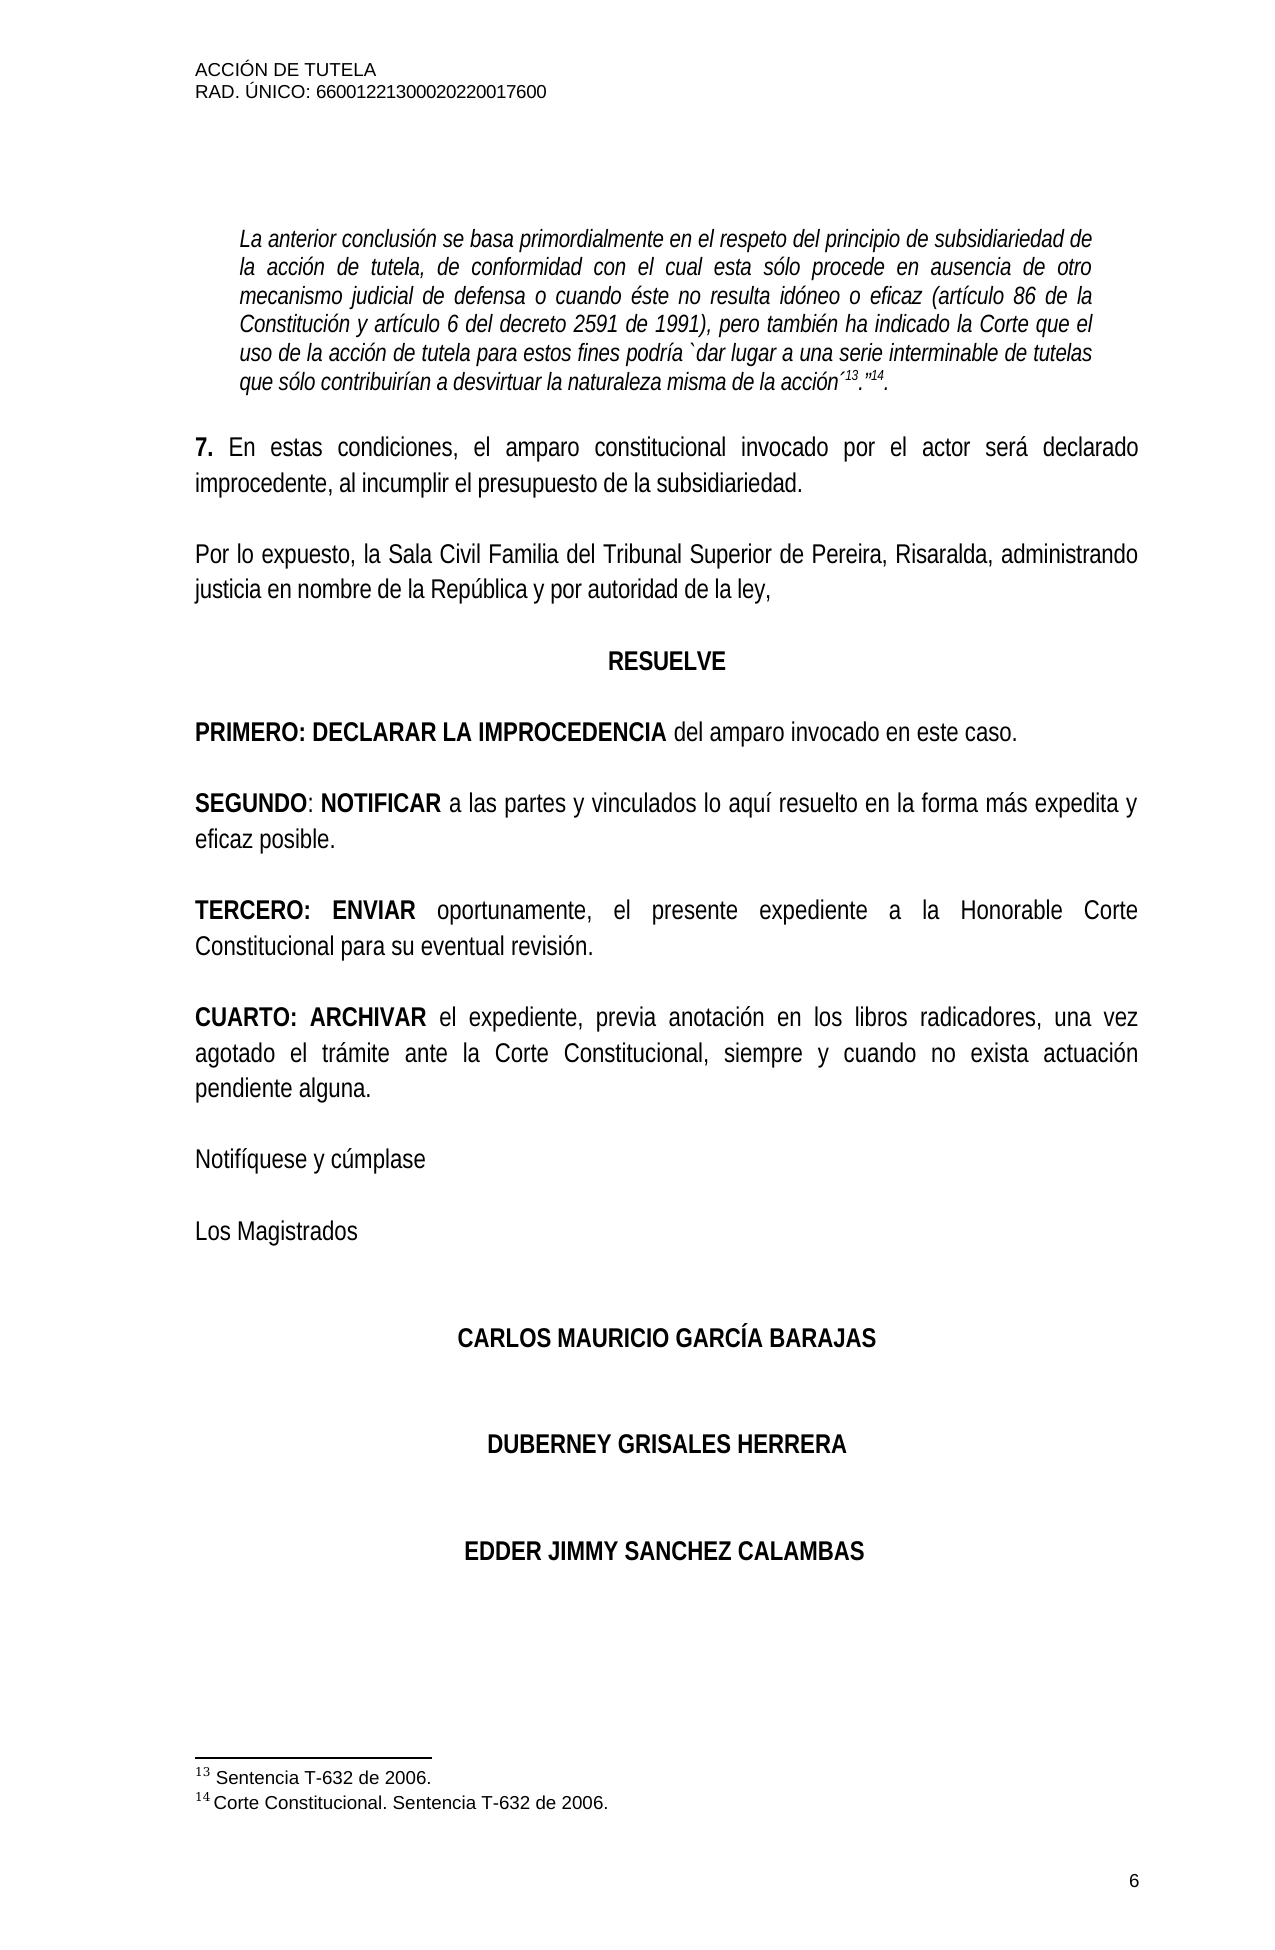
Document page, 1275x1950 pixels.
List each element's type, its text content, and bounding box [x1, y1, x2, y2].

text La anterior conclusión se basa primordialmente en el respeto del principio de subsidiariedad de la acción de tutela, de conformidad con el cual esta sólo procede en ausencia de otro mecanismo judicial de defensa o cuando éste no resulta idóneo o eficaz (artículo 86 de la Constitución y artículo 6 del decreto 2591 de 1991), pero también ha indicado la Corte que el uso de la acción de tutela para estos fines podría `dar lugar a una serie interminable de tutelas que sólo contribuirían a desvirtuar la naturaleza misma de la acción´.”. [239, 223, 1095, 395]
text PRIMERO: DECLARAR LA IMPROCEDENCIA del amparo invocado en este caso. [195, 716, 1139, 747]
text TERCERO: ENVIAR oportunamente, el presente expediente a la Honorable Corte Constitucional para su eventual revisión. [195, 894, 1139, 961]
text SEGUNDO: NOTIFICAR a las partes y vinculados lo aquí resuelto en la forma más expedita y eficaz posible. [195, 787, 1139, 854]
text Por lo expuesto, la Sala Civil Familia del Tribunal Superior de Pereira, Risaralda, administrando justicia en nombre de la República y por autoridad de la ley, [195, 538, 1139, 604]
text EDDER JIMMY SANCHEZ CALAMBAS [195, 1535, 1134, 1566]
text Notifíquese y cúmplase [195, 1143, 1139, 1174]
text CUARTO: ARCHIVAR el expediente, previa anotación en los libros radicadores, una vez agotado el trámite ante la Corte Constitucional, siempre y cuando no exista actuación pendiente alguna. [195, 1001, 1139, 1103]
text RESUELVE [195, 645, 1139, 676]
text 7. En estas condiciones, el amparo constitucional invocado por el actor será declarado improcedente, al incumplir el presupuesto de la subsidiariedad. [195, 431, 1139, 498]
text CARLOS MAURICIO GARCÍA BARAJAS [195, 1322, 1139, 1353]
text DUBERNEY GRISALES HERRERA [195, 1428, 1139, 1459]
text Los Magistrados [195, 1215, 1139, 1246]
